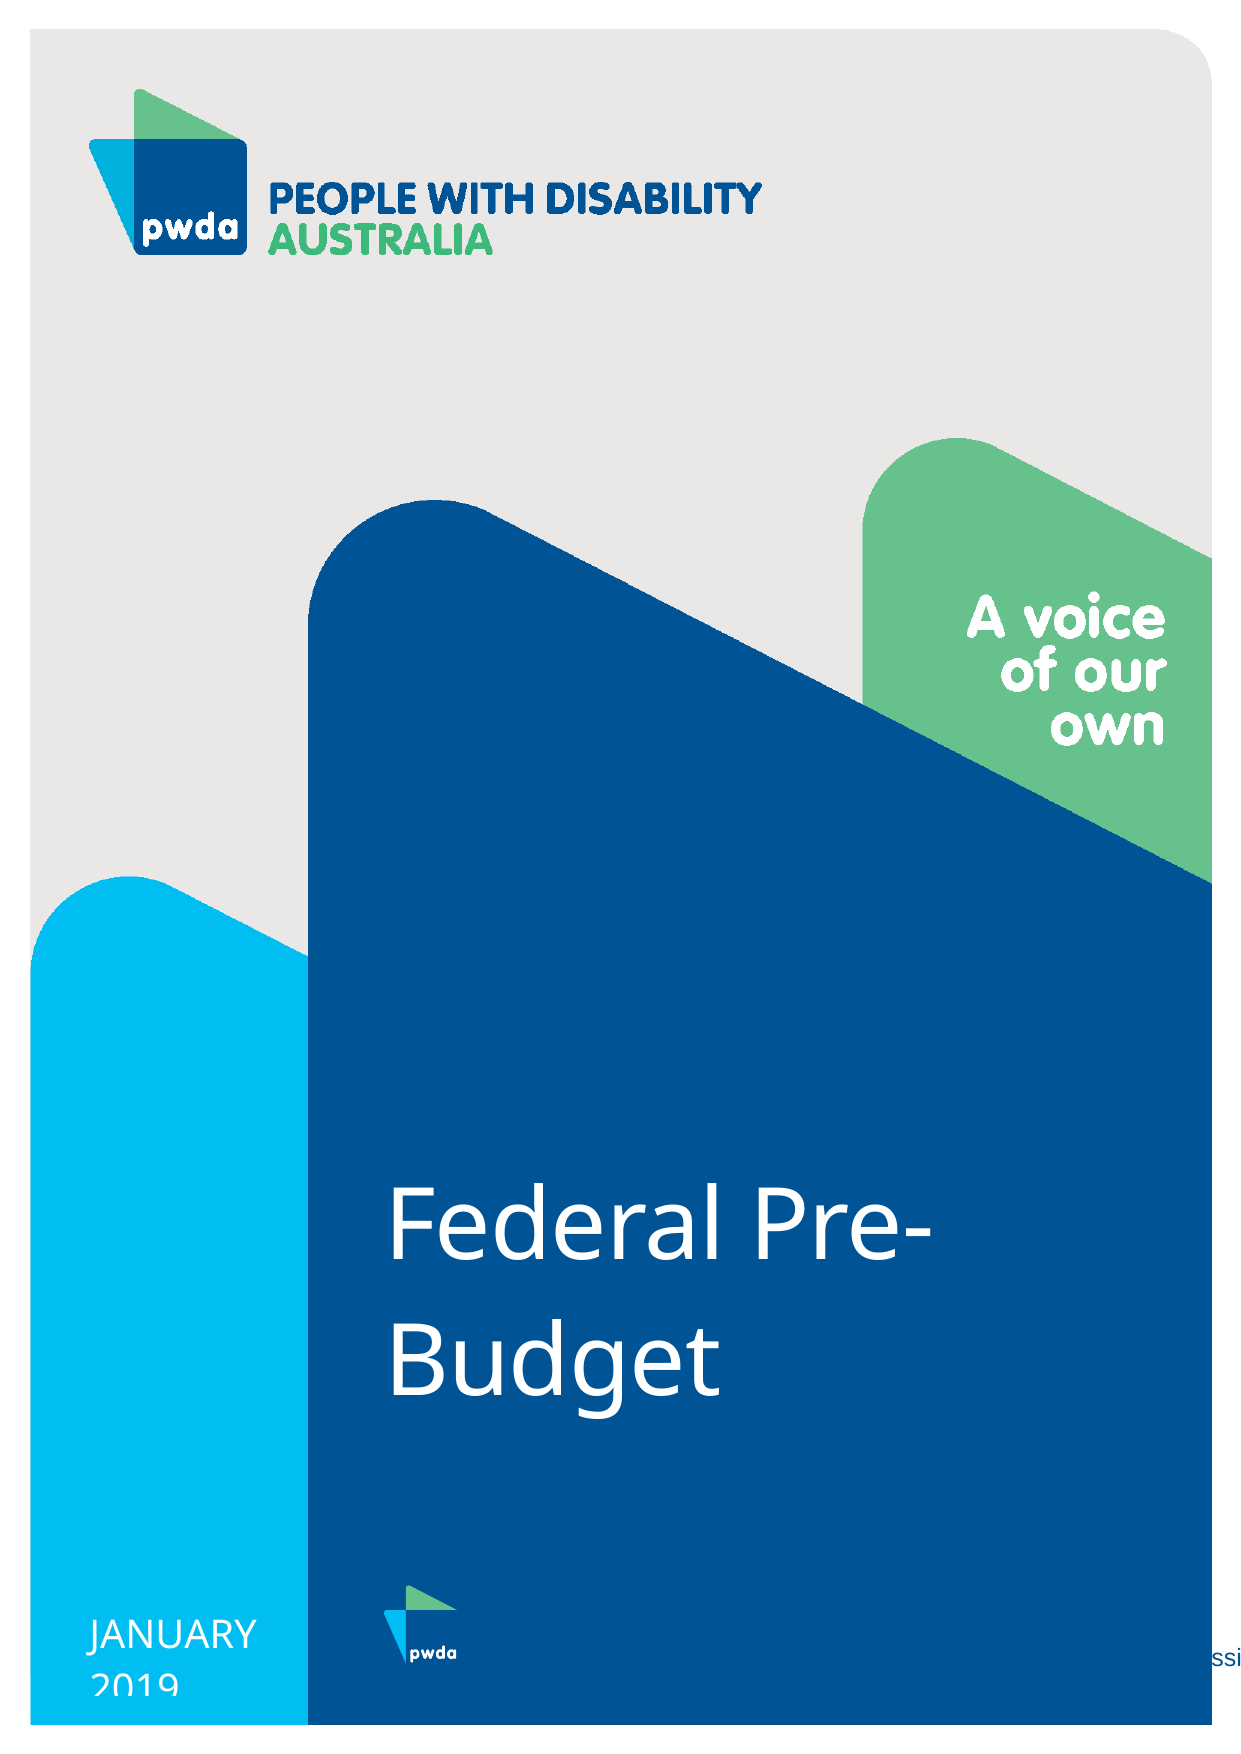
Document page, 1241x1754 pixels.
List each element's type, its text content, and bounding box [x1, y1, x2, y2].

picture [0, 0, 1241, 1754]
title Federal Pre-Budget Submission [384, 1152, 1122, 1425]
